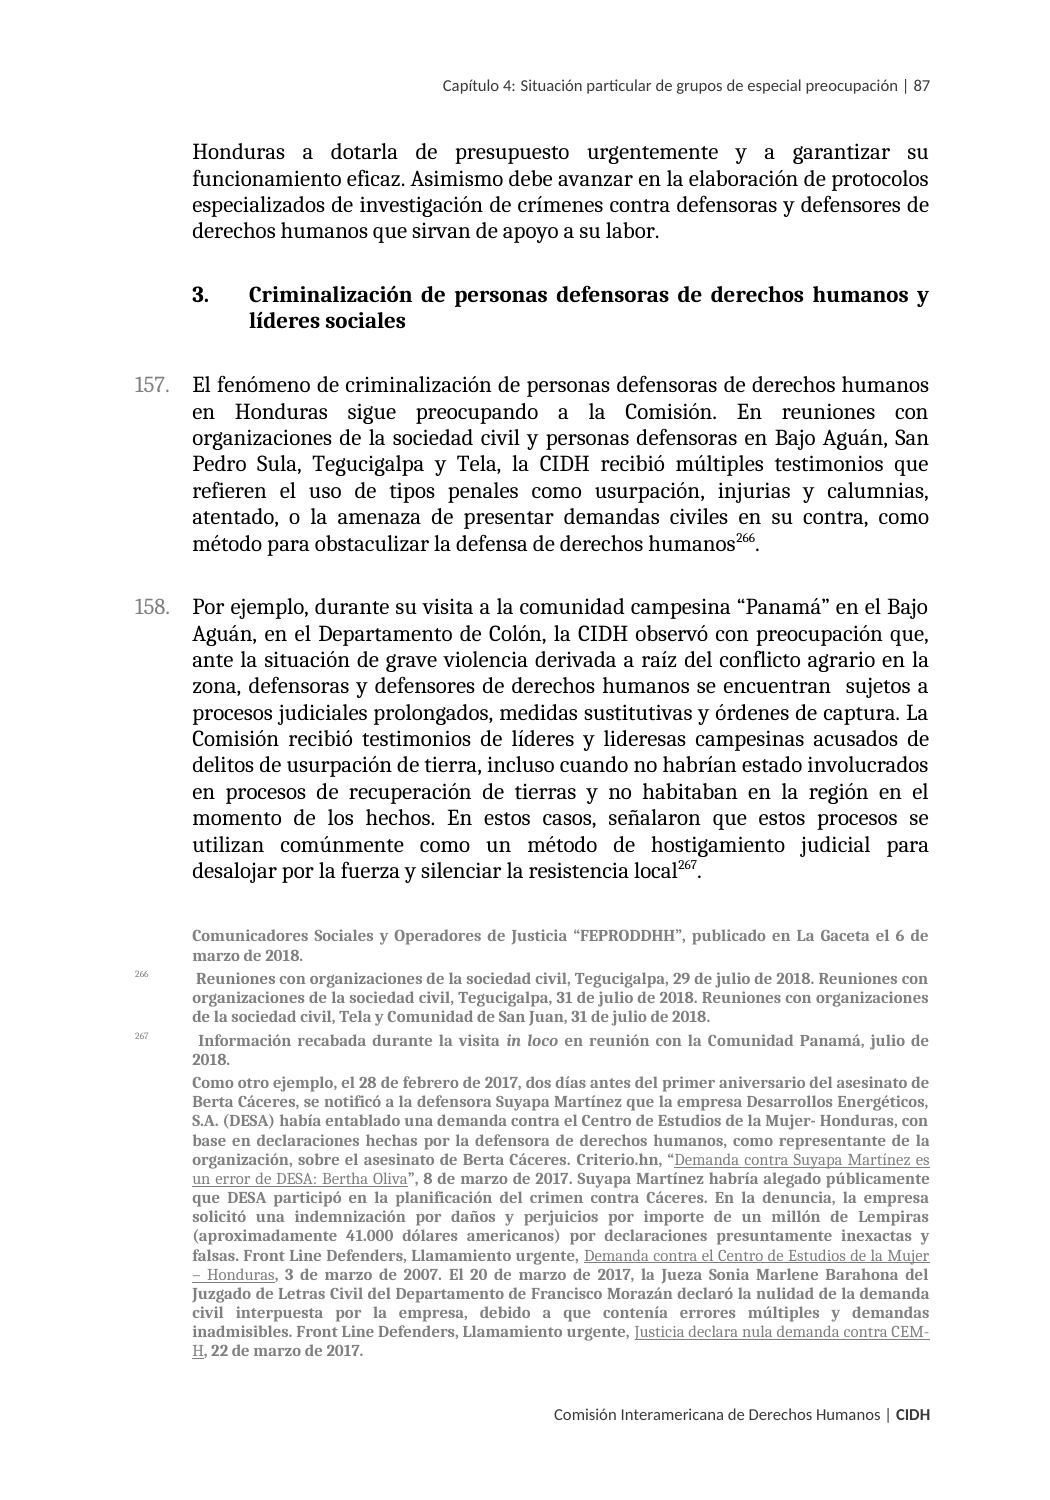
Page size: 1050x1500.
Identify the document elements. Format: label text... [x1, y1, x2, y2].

text El fenómeno de criminalización de personas defensoras de derechos humanos en Honduras sigue preocupando a la Comisión. En reuniones con organizaciones de la sociedad civil y personas defensoras en Bajo Aguán, San Pedro Sula, Tegucigalpa y Tela, la CIDH recibió múltiples testimonios que refieren el uso de tipos penales como usurpación, injurias y calumnias, atentado, o la amenaza de presentar demandas civiles en su contra, como método para obstaculizar la defensa de derechos humanos. [135, 372, 930, 557]
text La CIDH advierte el importante rol que podría tener en la práctica la nueva Fiscalía Especial para la protección de Defensores de Derechos Humanos, Periodistas, Comunicadores Sociales y Operadores de Justicia (FEPRODDHH), creada en marzo de 2018. La Comisión hace un llamado al Estado de Honduras a dotarla de presupuesto urgentemente y a garantizar su funcionamiento eficaz. Asimismo debe avanzar en la elaboración de protocolos especializados de investigación de crímenes contra defensoras y defensores de derechos humanos que sirvan de apoyo a su labor. [135, 139, 930, 244]
text Criminalización de personas defensoras de derechos humanos y líderes sociales [192, 282, 930, 335]
text Por ejemplo, durante su visita a la comunidad campesina “Panamá” en el Bajo Aguán, en el Departamento de Colón, la CIDH observó con preocupación que, ante la situación de grave violencia derivada a raíz del conflicto agrario en la zona, defensoras y defensores de derechos humanos se encuentran sujetos a procesos judiciales prolongados, medidas sustitutivas y órdenes de captura. La Comisión recibió testimonios de líderes y lideresas campesinas acusados de delitos de usurpación de tierra, incluso cuando no habrían estado involucrados en procesos de recuperación de tierras y no habitaban en la región en el momento de los hechos. En estos casos, señalaron que estos procesos se utilizan comúnmente como un método de hostigamiento judicial para desalojar por la fuerza y silenciar la resistencia local. [135, 594, 930, 884]
